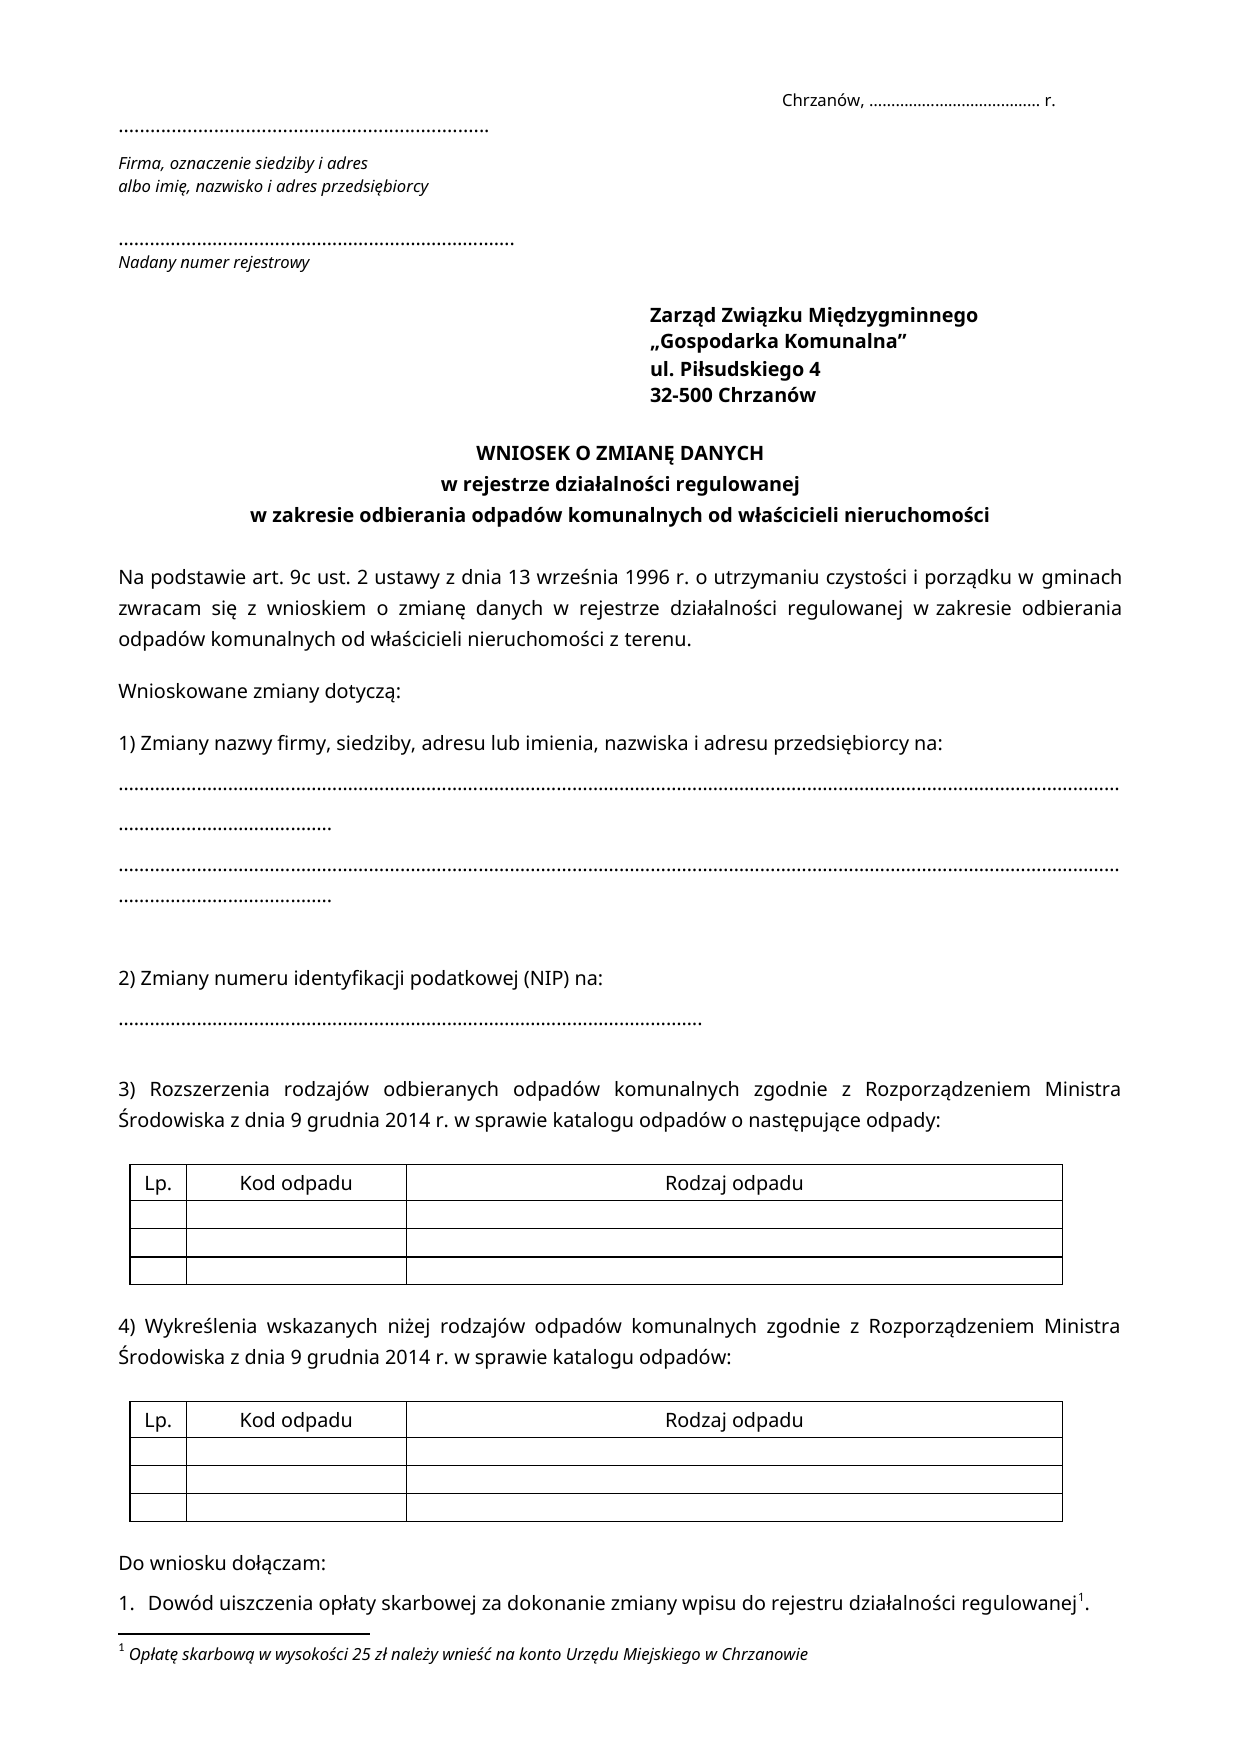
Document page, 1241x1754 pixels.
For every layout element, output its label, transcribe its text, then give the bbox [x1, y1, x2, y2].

text ...................................................................... [118, 111, 1122, 138]
table_cell [187, 1229, 406, 1256]
text „Gospodarka Komunalna” [118, 328, 1122, 355]
table_cell [131, 1201, 186, 1228]
table_header Rodzaj odpadu [407, 1402, 1062, 1437]
text 2) Zmiany numeru identyfikacji podatkowej (NIP) na: [118, 964, 1122, 991]
table_cell [131, 1438, 186, 1465]
table_cell [407, 1466, 1062, 1493]
text Wnioskowane zmiany dotyczą: [118, 677, 1122, 704]
table_cell [131, 1229, 186, 1256]
table_cell [407, 1494, 1062, 1521]
text 32-500 Chrzanów [118, 382, 1122, 409]
table_header Kod odpadu [187, 1165, 406, 1200]
text Chrzanów, ………………………………… r. [221, 89, 1122, 111]
table_cell [187, 1494, 406, 1521]
text w rejestrze działalności regulowanej [118, 471, 1122, 498]
text …………………………………………………………………. [118, 224, 1122, 251]
table_header Kod odpadu [187, 1402, 406, 1437]
text 4) Wykreślenia wskazanych niżej rodzajów odpadów komunalnych zgodnie z Rozporządzeniem Ministra Środowiska z dnia 9 grudnia 2014 r. w sprawie katalogu odpadów: [118, 1312, 1122, 1370]
table_cell [407, 1229, 1062, 1256]
text w zakresie odbierania odpadów komunalnych od właścicieli nieruchomości [118, 502, 1122, 528]
text …………………………………………………………………………………………………. [118, 1004, 1122, 1031]
table_cell [187, 1258, 406, 1284]
table_cell [131, 1466, 186, 1493]
text albo imię, nazwisko i adres przedsiębiorcy [118, 174, 1122, 197]
table_header Lp. [131, 1402, 186, 1437]
table_header Lp. [131, 1165, 186, 1200]
text Do wniosku dołączam: [118, 1549, 1122, 1576]
table_cell [187, 1438, 406, 1465]
table_cell [187, 1466, 406, 1493]
text ul. Piłsudskiego 4 [118, 355, 1122, 382]
text …………………………………………………………………………………………………………………………………………………………………………………………………………….. [118, 769, 1122, 837]
text Nadany numer rejestrowy [118, 251, 1122, 274]
text Firma, oznaczenie siedziby i adres [118, 152, 1122, 174]
text 3) Rozszerzenia rodzajów odbieranych odpadów komunalnych zgodnie z Rozporządzeniem Ministra Środowiska z dnia 9 grudnia 2014 r. w sprawie katalogu odpadów o następujące odpady: [118, 1076, 1122, 1133]
text WNIOSEK O ZMIANĘ DANYCH [118, 440, 1122, 467]
text Zarząd Związku Międzygminnego [118, 301, 1122, 328]
text Na podstawie art. 9c ust. 2 ustawy z dnia 13 września 1996 r. o utrzymaniu czystości i porządku w gminach zwracam się z wnioskiem o zmianę danych w rejestrze działalności regulowanej w zakresie odbierania odpadów komunalnych od właścicieli nieruchomości z terenu. [118, 563, 1122, 652]
text …………………………………………………………………………………………………………………………………………………………………………………………………………….. [118, 850, 1122, 908]
table_cell [407, 1201, 1062, 1228]
text 1) Zmiany nazwy firmy, siedziby, adresu lub imienia, nazwiska i adresu przedsiębiorcy na: [118, 729, 1122, 756]
table_header Rodzaj odpadu [407, 1165, 1062, 1200]
table_cell [131, 1494, 186, 1521]
list Dowód uiszczenia opłaty skarbowej za dokonanie zmiany wpisu do rejestru działalności regulowanej. [118, 1590, 1122, 1617]
table_cell [407, 1258, 1062, 1284]
table_cell [187, 1201, 406, 1228]
table_cell [131, 1258, 186, 1284]
table_cell [407, 1438, 1062, 1465]
